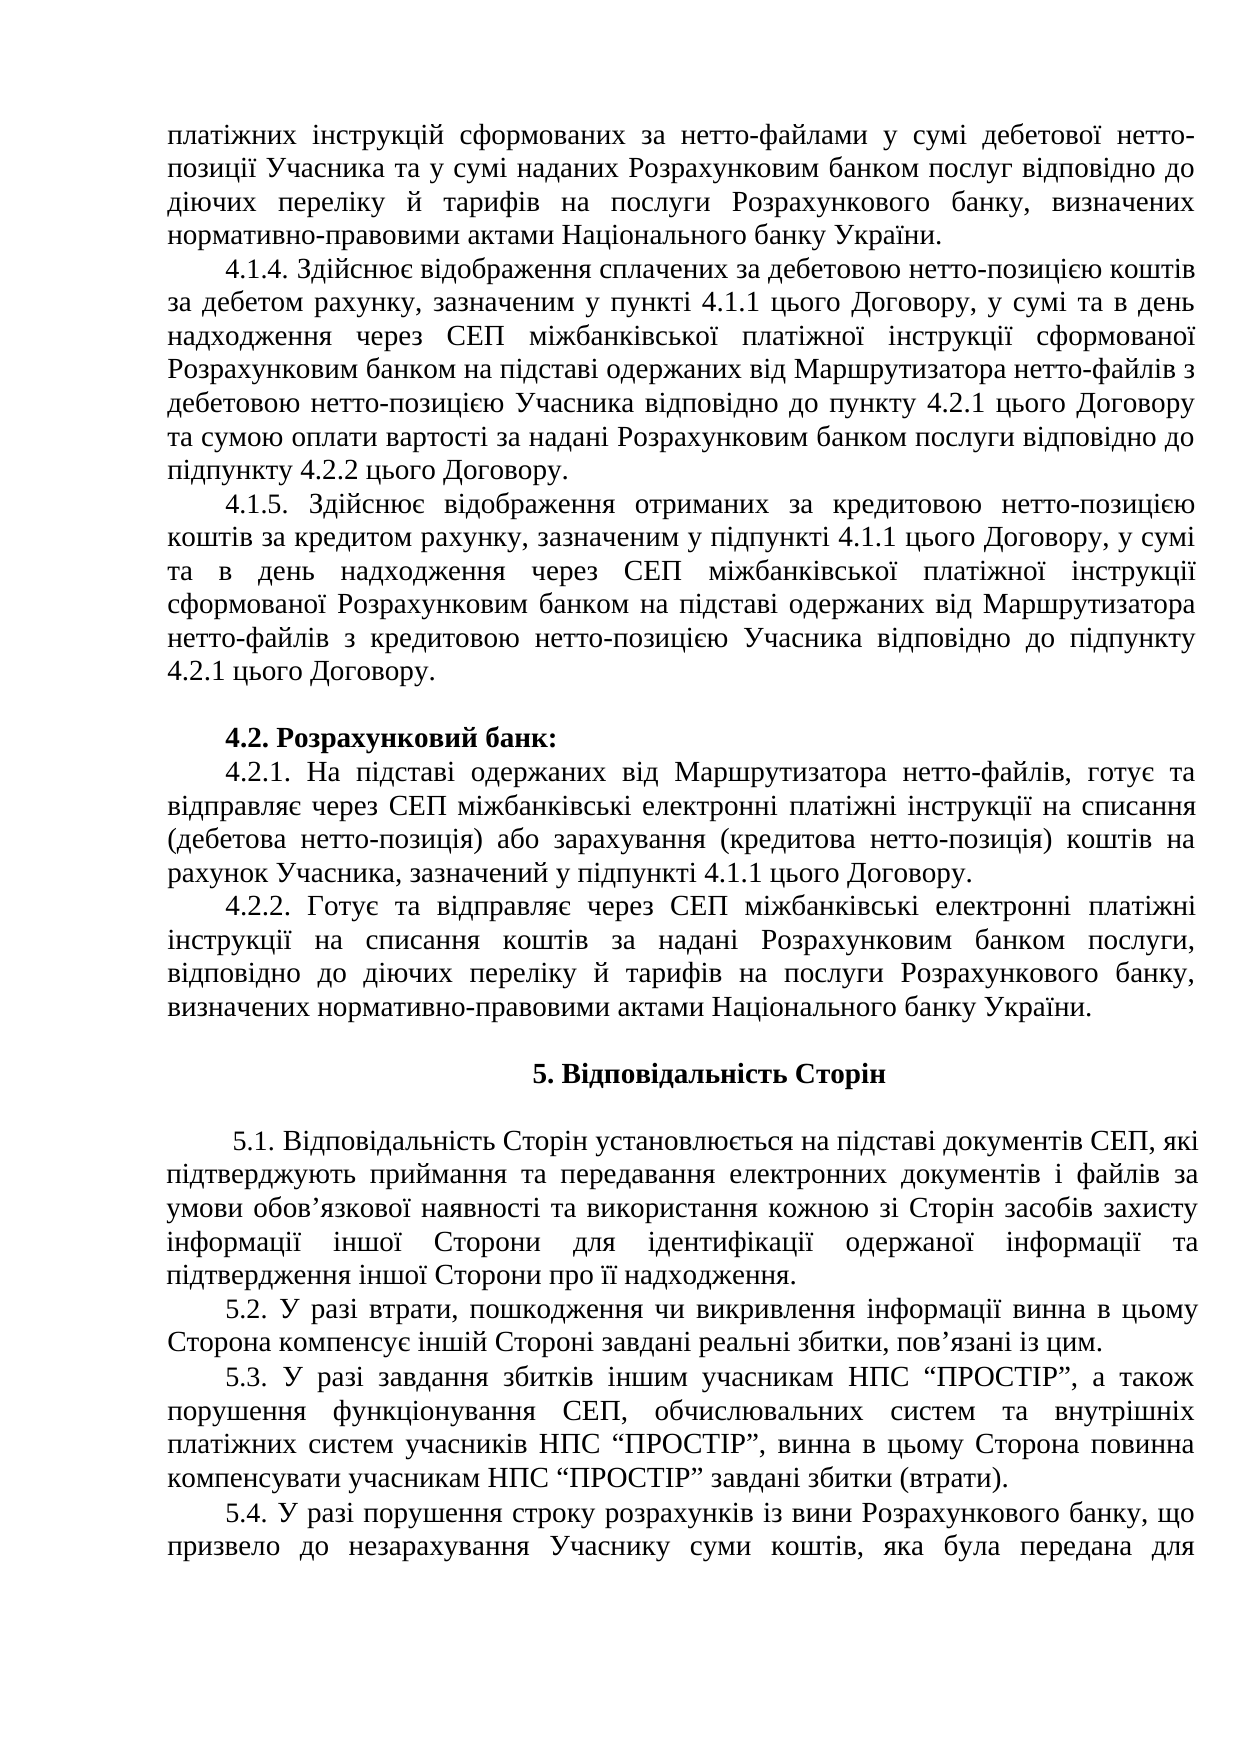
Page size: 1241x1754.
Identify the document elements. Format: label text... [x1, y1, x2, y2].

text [167, 1495, 1196, 1562]
text 5.2. У разі втрати, пошкодження чи викривлення інформації винна в цьому Сторона компенсує іншій Стороні завдані реальні збитки, пов’язані із цим. [167, 1291, 1199, 1358]
text 4.2. Розрахунковий банк: [166, 721, 1199, 754]
text 4.2.2. Готує та відправляє через СЕП міжбанківські електронні платіжні інструкції на списання коштів за надані Розрахунковим банком послуги, відповідно до діючих переліку й тарифів на послуги Розрахункового банку, визначених нормативно-правовими актами Національного банку України. [167, 888, 1196, 1022]
text 4.1.5. Здійснює відображення отриманих за кредитовою нетто-позицією коштів за кредитом рахунку, зазначеним у підпункті 4.1.1 цього Договору, у сумі та в день надходження через СЕП міжбанківської платіжної інструкції сформованої Розрахунковим банком на підставі одержаних від Маршрутизатора нетто-файлів з кредитовою нетто-позицією Учасника відповідно до підпункту 4.2.1 цього Договору. [167, 486, 1196, 687]
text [167, 117, 1196, 251]
text 5.1. Відповідальність Сторін установлюється на підставі документів СЕП, які підтверджують приймання та передавання електронних документів і файлів за умови обов’язкової наявності та використання кожною зі Сторін засобів захисту інформації іншої Сторони для ідентифікації одержаної інформації та підтвердження іншої Сторони про її надходження. [166, 1123, 1199, 1291]
text 4.1.4. Здійснює відображення сплачених за дебетовою нетто-позицією коштів за дебетом рахунку, зазначеним у пункті 4.1.1 цього Договору, у сумі та в день надходження через СЕП міжбанківської платіжної інструкції сформованої Розрахунковим банком на підставі одержаних від Маршрутизатора нетто-файлів з дебетовою нетто-позицією Учасника відповідно до пункту 4.2.1 цього Договору та сумою оплати вартості за надані Розрахунковим банком послуги відповідно до підпункту 4.2.2 цього Договору. [167, 251, 1196, 486]
text 5.3. У разі завдання збитків іншим учасникам НПС “ПРОСТІР”, а також порушення функціонування СЕП, обчислювальних систем та внутрішніх платіжних систем учасників НПС “ПРОСТІР”, винна в цьому Сторона повинна компенсувати учасникам НПС “ПРОСТІР” завдані збитки (втрати). [167, 1359, 1196, 1493]
text 4.2.1. На підставі одержаних від Маршрутизатора нетто-файлів, готує та відправляє через СЕП міжбанківські електронні платіжні інструкції на списання (дебетова нетто-позиція) або зарахування (кредитова нетто-позиція) коштів на рахунок Учасника, зазначений у підпункті 4.1.1 цього Договору. [167, 754, 1196, 888]
text 5. Відповідальність Сторін [166, 1056, 1178, 1089]
